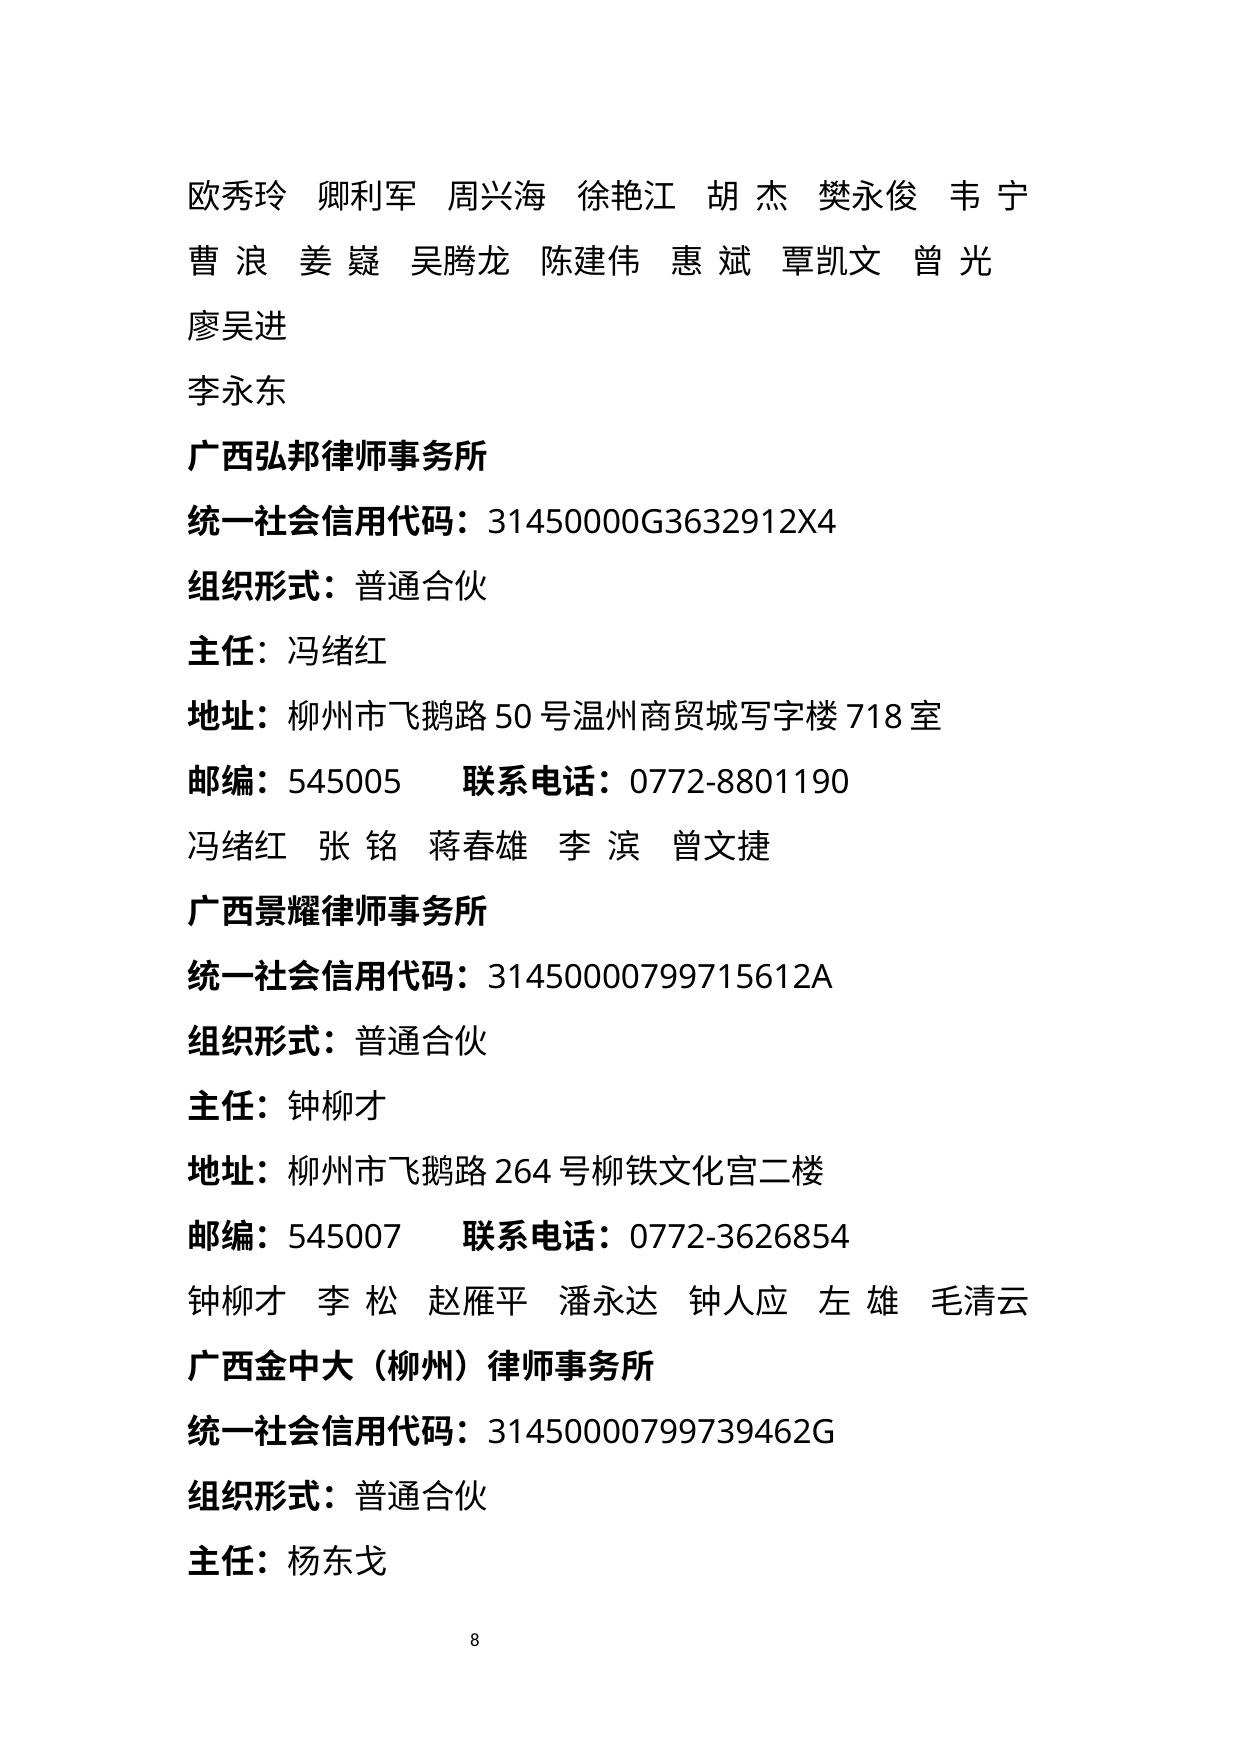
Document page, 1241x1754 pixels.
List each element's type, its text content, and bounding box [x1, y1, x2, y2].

text 统一社会信用代码：31450000799715612A [187, 942, 1053, 1007]
text 邮编：545005 联系电话：0772-8801190 [187, 747, 1053, 812]
text 邮编：545007 联系电话：0772-3626854 [187, 1202, 1053, 1267]
text 钟柳才 李 松 赵雁平 潘永达 钟人应 左 雄 毛清云 [187, 1267, 1053, 1332]
text 李永东 [187, 357, 1053, 422]
text 主任：钟柳才 [187, 1072, 1053, 1137]
text 组织形式：普通合伙 [187, 1007, 1053, 1072]
text 组织形式：普通合伙 [187, 1462, 1053, 1527]
text 统一社会信用代码：31450000799739462G [187, 1397, 1053, 1462]
text 广西弘邦律师事务所 [187, 422, 1053, 487]
text 地址：柳州市飞鹅路264号柳铁文化宫二楼 [187, 1137, 1053, 1202]
text 统一社会信用代码：31450000G3632912X4 [187, 487, 1053, 552]
text 广西景耀律师事务所 [187, 877, 1053, 942]
text 地址：柳州市飞鹅路50号温州商贸城写字楼718室 [187, 682, 1053, 747]
text 广西金中大（柳州）律师事务所 [187, 1332, 1053, 1397]
text 主任：杨东戈 [187, 1527, 1053, 1592]
text 组织形式：普通合伙 [187, 552, 1053, 617]
text 欧秀玲 卿利军 周兴海 徐艳江 胡 杰 樊永俊 韦 宁 曹 浪 姜 嶷 吴腾龙 陈建伟 惠 斌 覃凯文 曾 光 廖吴进 [187, 162, 1053, 357]
text 冯绪红 张 铭 蒋春雄 李 滨 曾文捷 [187, 812, 1053, 877]
text 主任：冯绪红 [187, 617, 1053, 682]
